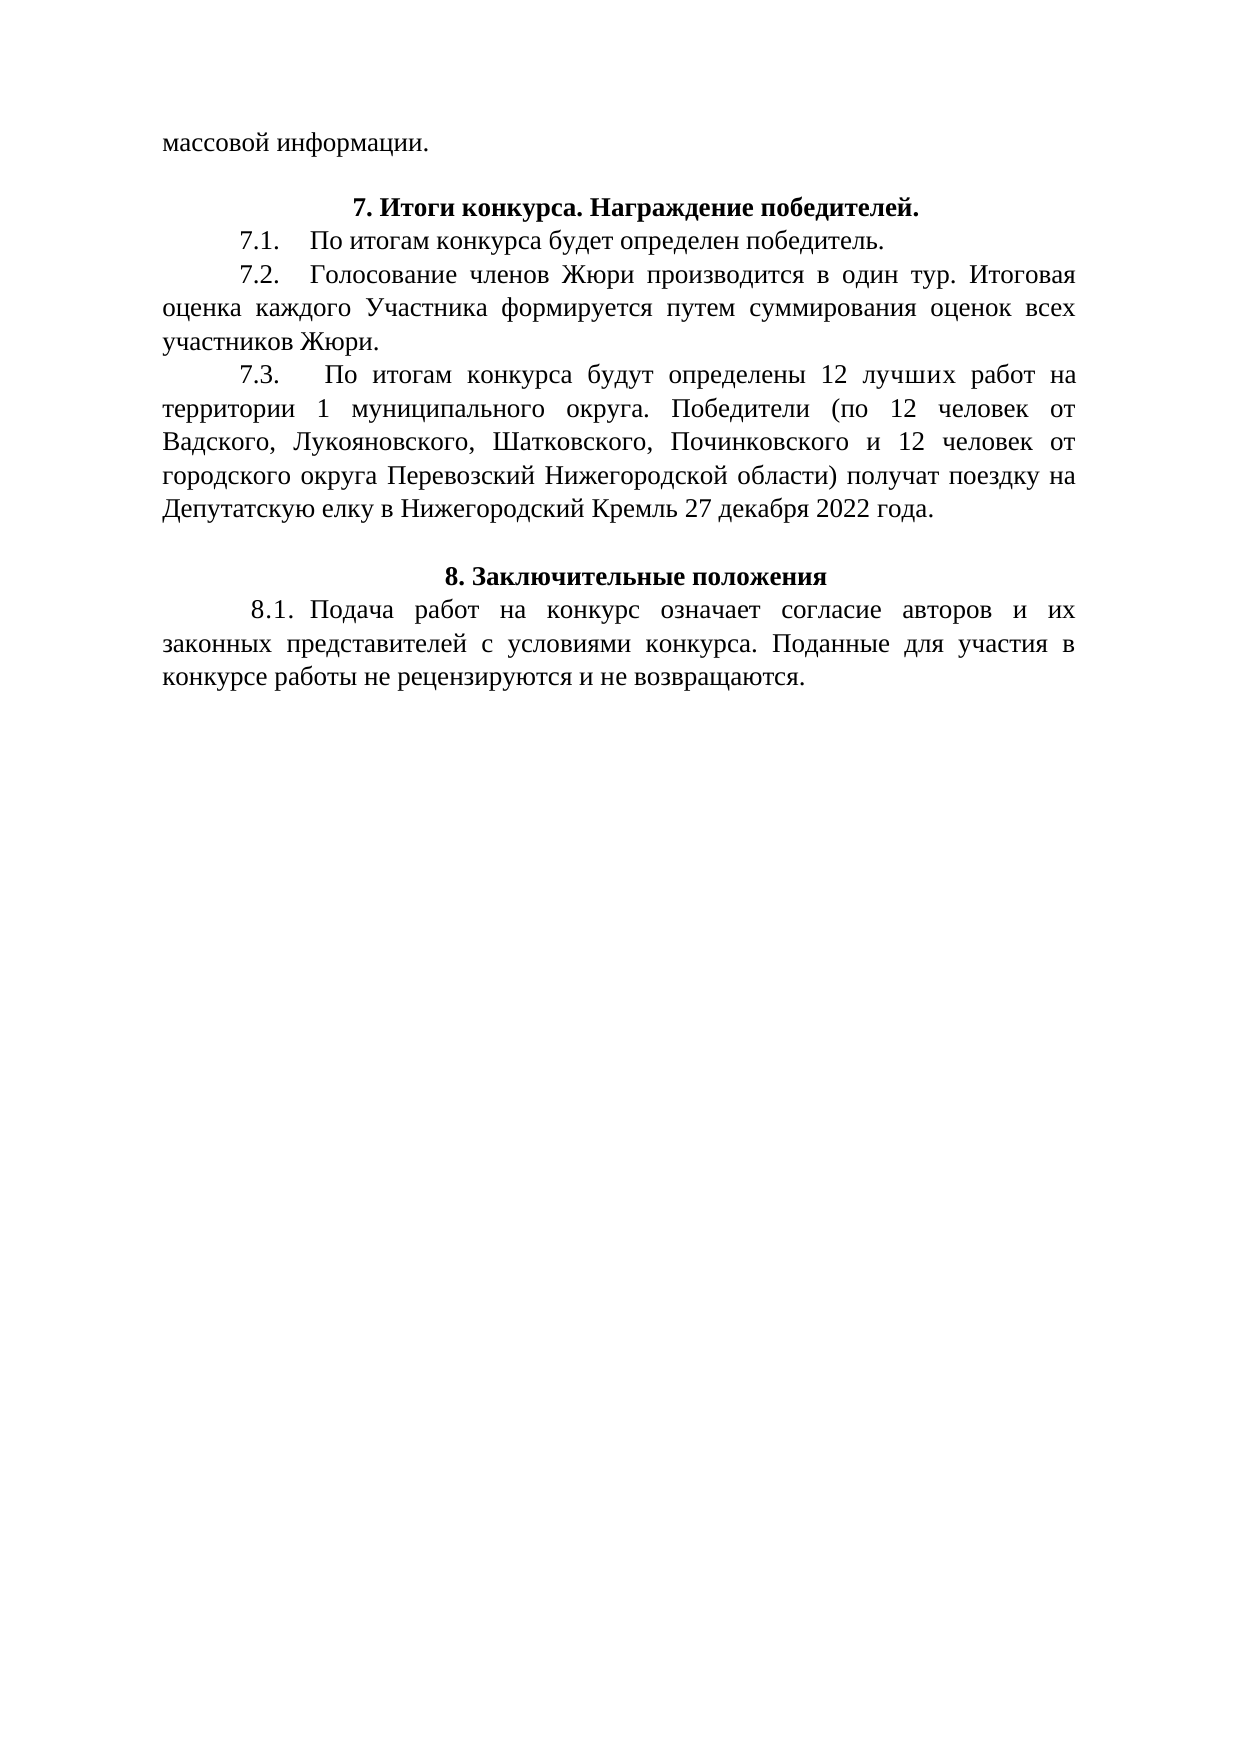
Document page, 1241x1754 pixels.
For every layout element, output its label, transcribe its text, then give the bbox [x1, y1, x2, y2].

text 8. Заключительные положения [193, 558, 1079, 592]
list По итогам конкурса будут определены 12 лучших работ на территории 1 муниципального округа. Победители (по 12 человек от Вадского, Лукояновского, Шатковского, Починковского и 12 человек от городского округа Перевозский Нижегородской области) получат поездку на Депутатскую елку в Нижегородский Кремль 27 декабря 2022 года. [162, 357, 1077, 525]
list По итогам конкурса будет определен победитель. [162, 223, 1079, 256]
list Подача работ на конкурс означает согласие авторов и их законных представителей с условиями конкурса. Поданные для участия в конкурсе работы не рецензируются и не возвращаются. [162, 592, 1077, 692]
text 7. Итоги конкурса. Награждение победителей. [193, 189, 1079, 223]
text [162, 124, 1077, 158]
list Голосование членов Жюри производится в один тур. Итоговая оценка каждого Участника формируется путем суммирования оценок всех участников Жюри. [162, 256, 1077, 357]
